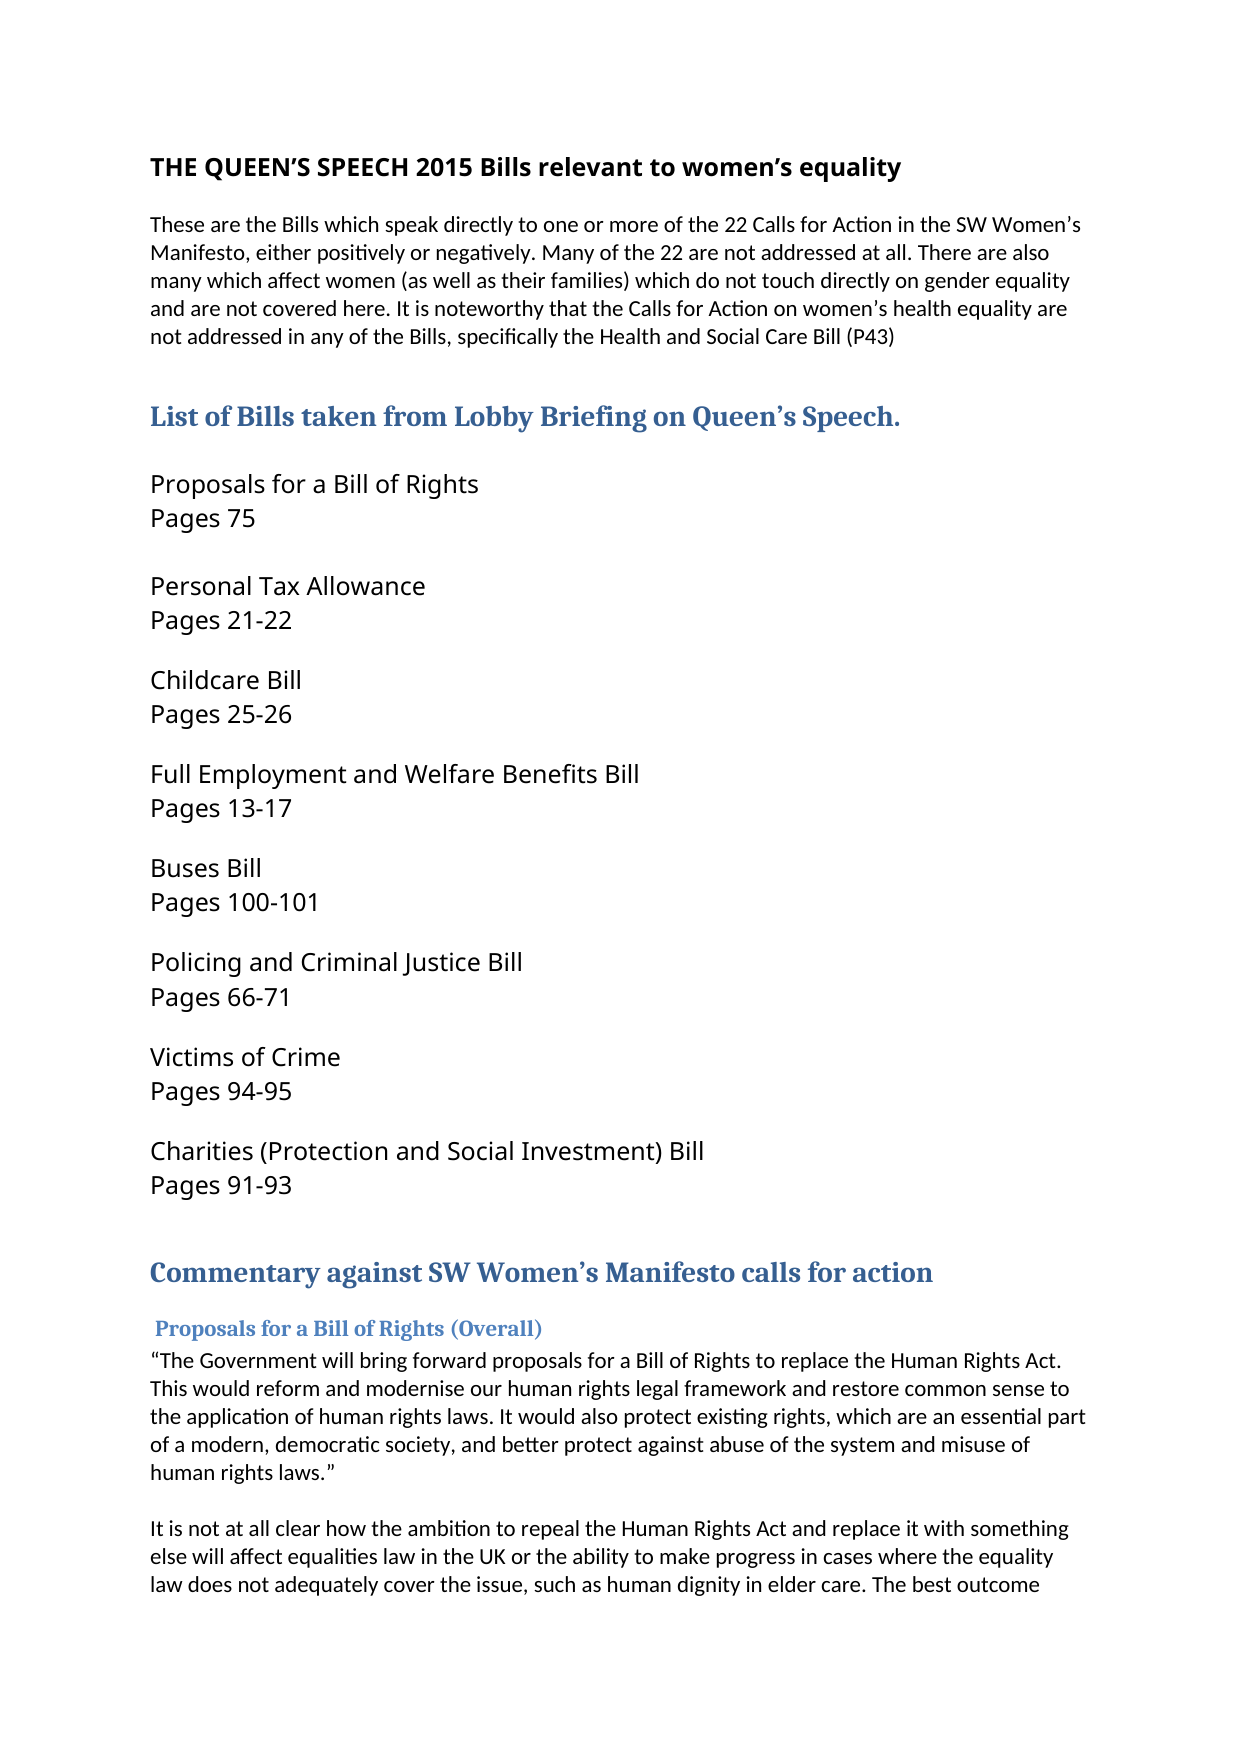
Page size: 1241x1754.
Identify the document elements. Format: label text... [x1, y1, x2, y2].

text Victims of Crime [150, 1039, 1090, 1073]
text Pages 66-71 [150, 979, 1090, 1013]
text Pages 21-22 [150, 603, 1090, 637]
text Buses Bill [150, 851, 1090, 885]
text Pages 100-101 [150, 885, 1090, 919]
text Proposals for a Bill of Rights [150, 467, 1090, 501]
text Pages 75 [150, 501, 1090, 535]
text Pages 94-95 [150, 1073, 1090, 1107]
subtitle Proposals for a Bill of Rights (Overall) [150, 1316, 1090, 1342]
text Childcare Bill [150, 663, 1090, 697]
text These are the Bills which speak directly to one or more of the 22 Calls for Action in the SW Women’s Manifesto, either positively or negatively. Many of the 22 are not addressed at all. There are also many which affect women (as well as their families) which do not touch directly on gender equality and are not covered here. It is noteworthy that the Calls for Action on women’s health equality are not addressed in any of the Bills, specifically the Health and Social Care Bill (P43) [150, 210, 1090, 350]
text Full Employment and Welfare Benefits Bill [150, 757, 1090, 791]
text Pages 91-93 [150, 1167, 1090, 1201]
text Pages 25-26 [150, 697, 1090, 731]
text Charities (Protection and Social Investment) Bill [150, 1133, 1090, 1167]
text THE QUEEN’S SPEECH 2015 Bills relevant to women’s equality [150, 150, 1090, 184]
text Personal Tax Allowance [150, 569, 1090, 603]
subtitle List of Bills taken from Lobby Briefing on Queen’s Speech. [150, 400, 1090, 434]
text “The Government will bring forward proposals for a Bill of Rights to replace the Human Rights Act. This would reform and modernise our human rights legal framework and restore common sense to the application of human rights laws. It would also protect existing rights, which are an essential part of a modern, democratic society, and better protect against abuse of the system and misuse of human rights laws.” [150, 1346, 1090, 1486]
subtitle Commentary against SW Women’s Manifesto calls for action [150, 1256, 1090, 1290]
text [150, 1514, 1090, 1598]
text Pages 13-17 [150, 791, 1090, 825]
text Policing and Criminal Justice Bill [150, 945, 1090, 979]
